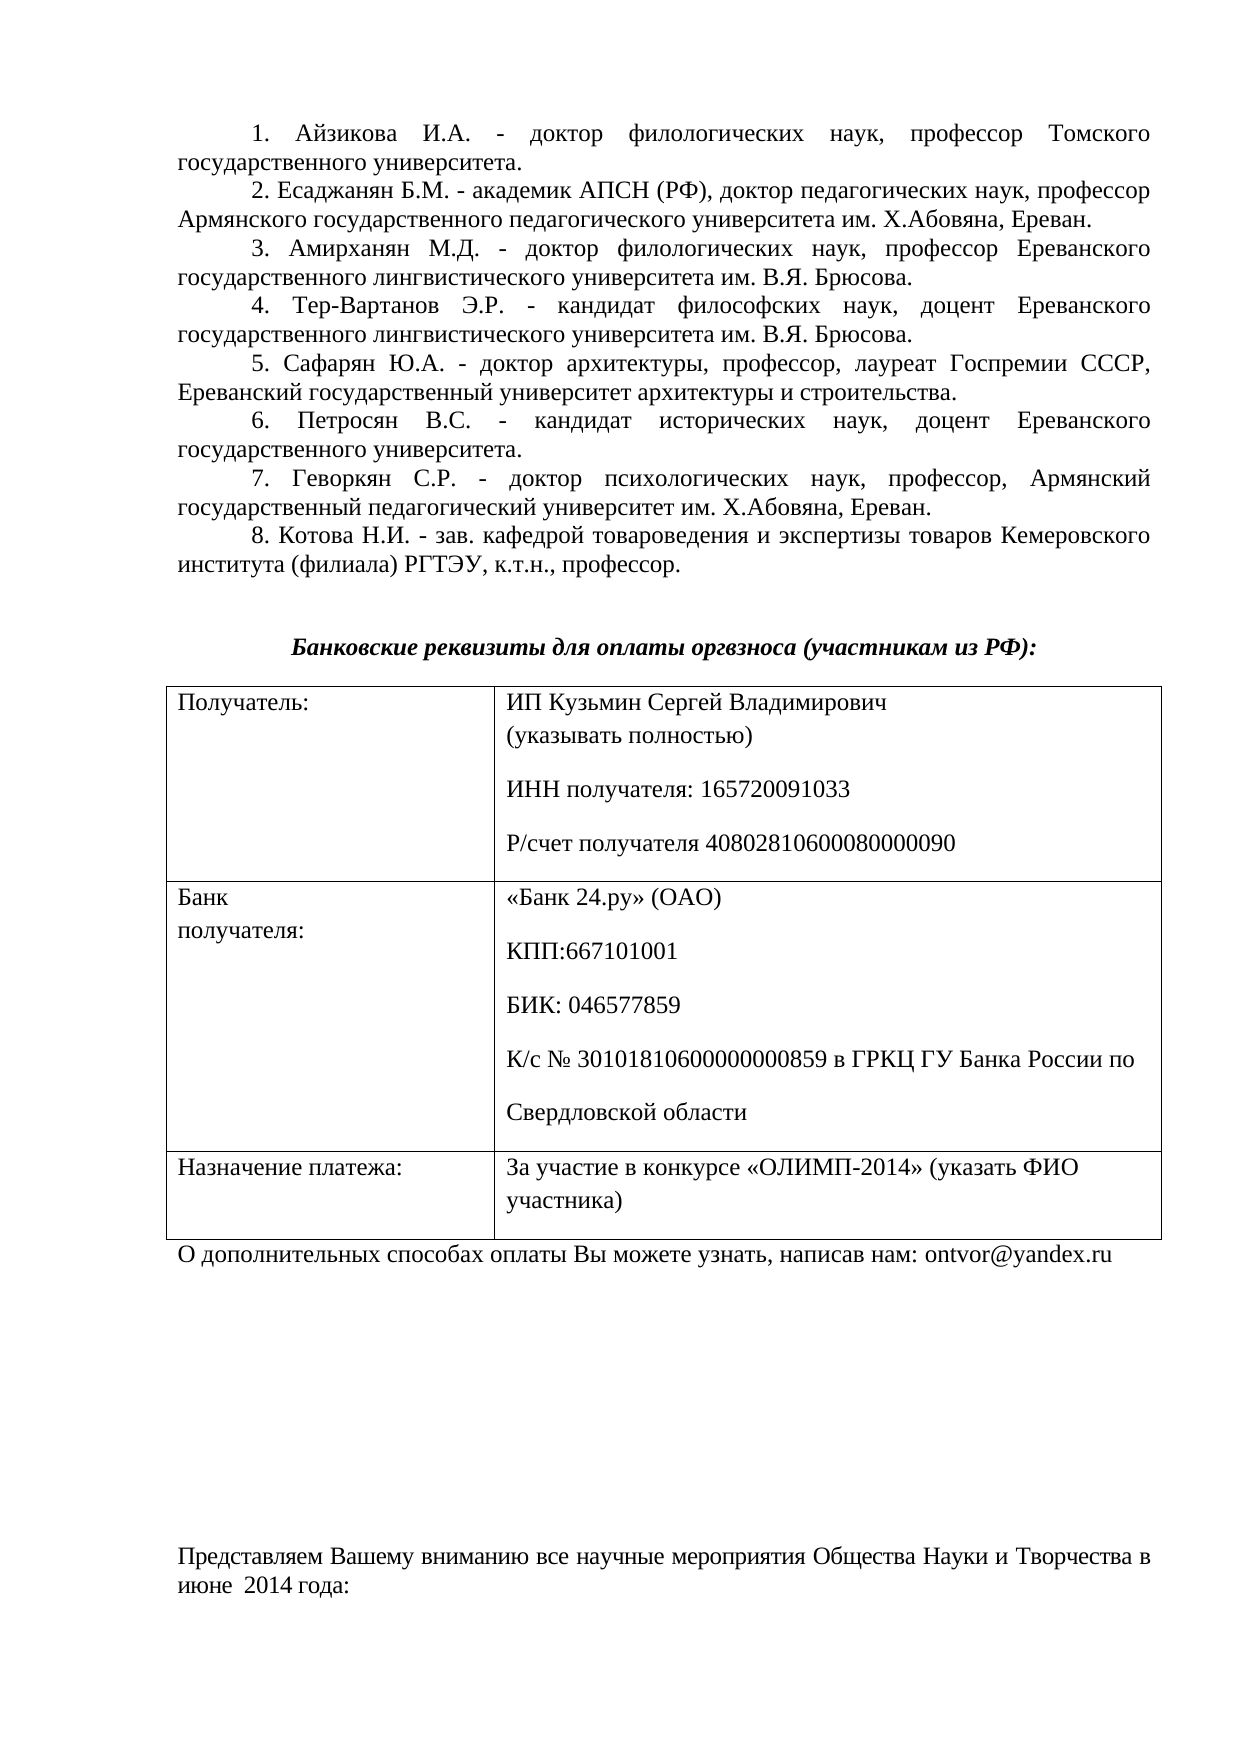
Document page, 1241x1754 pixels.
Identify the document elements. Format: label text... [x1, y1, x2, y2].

text 4. Тер-Вартанов Э.Р. - кандидат философских наук, доцент Ереванского государственного лингвистического университета им. В.Я. Брюсова. [177, 291, 1152, 348]
table_header Получатель: [167, 687, 494, 881]
table_cell За участие в конкурсе «ОЛИМП-2014» (указать ФИО участника) [495, 1152, 1161, 1238]
text Банковские реквизиты для оплаты оргвзноса (участникам из РФ): [177, 632, 1152, 661]
table_header ИП Кузьмин Сергей Владимирович (указывать полностью) ИНН получателя: 165720091033 Р/счет получателя 40802810600080000090 [495, 687, 1161, 881]
table_cell «Банк 24.ру» (ОАО) КПП:667101001 БИК: 046577859 К/с № 30101810600000000859 в ГРКЦ ГУ Банка России по Свердловской области [495, 882, 1161, 1151]
text Представляем Вашему вниманию все научные мероприятия Общества Науки и Творчества в июне 2014 года: [177, 1541, 1152, 1599]
text 5. Сафарян Ю.А. - доктор архитектуры, профессор, лауреат Госпремии СССР, Ереванский государственный университет архитектуры и строительства. [177, 348, 1152, 406]
table_cell Банк получателя: [167, 882, 494, 1151]
text 3. Амирханян М.Д. - доктор филологических наук, профессор Ереванского государственного лингвистического университета им. В.Я. Брюсова. [177, 233, 1152, 291]
text 2. Есаджанян Б.М. - академик АПСН (РФ), доктор педагогических наук, профессор Армянского государственного педагогического университета им. Х.Абовяна, Ереван. [177, 176, 1152, 233]
text 6. Петросян В.С. - кандидат исторических наук, доцент Ереванского государственного университета. [177, 406, 1152, 463]
text 1. Айзикова И.А. - доктор филологических наук, профессор Томского государственного университета. [177, 118, 1152, 176]
text О дополнительных способах оплаты Вы можете узнать, написав нам: ontvor@yandex.ru [177, 1240, 1152, 1268]
text 7. Геворкян С.Р. - доктор психологических наук, профессор, Армянский государственный педагогический университет им. Х.Абовяна, Ереван. [177, 463, 1152, 521]
text 8. Котова Н.И. - зав. кафедрой товароведения и экспертизы товаров Кемеровского института (филиала) РГТЭУ, к.т.н., профессор. [177, 521, 1152, 578]
table_cell Назначение платежа: [167, 1152, 494, 1238]
